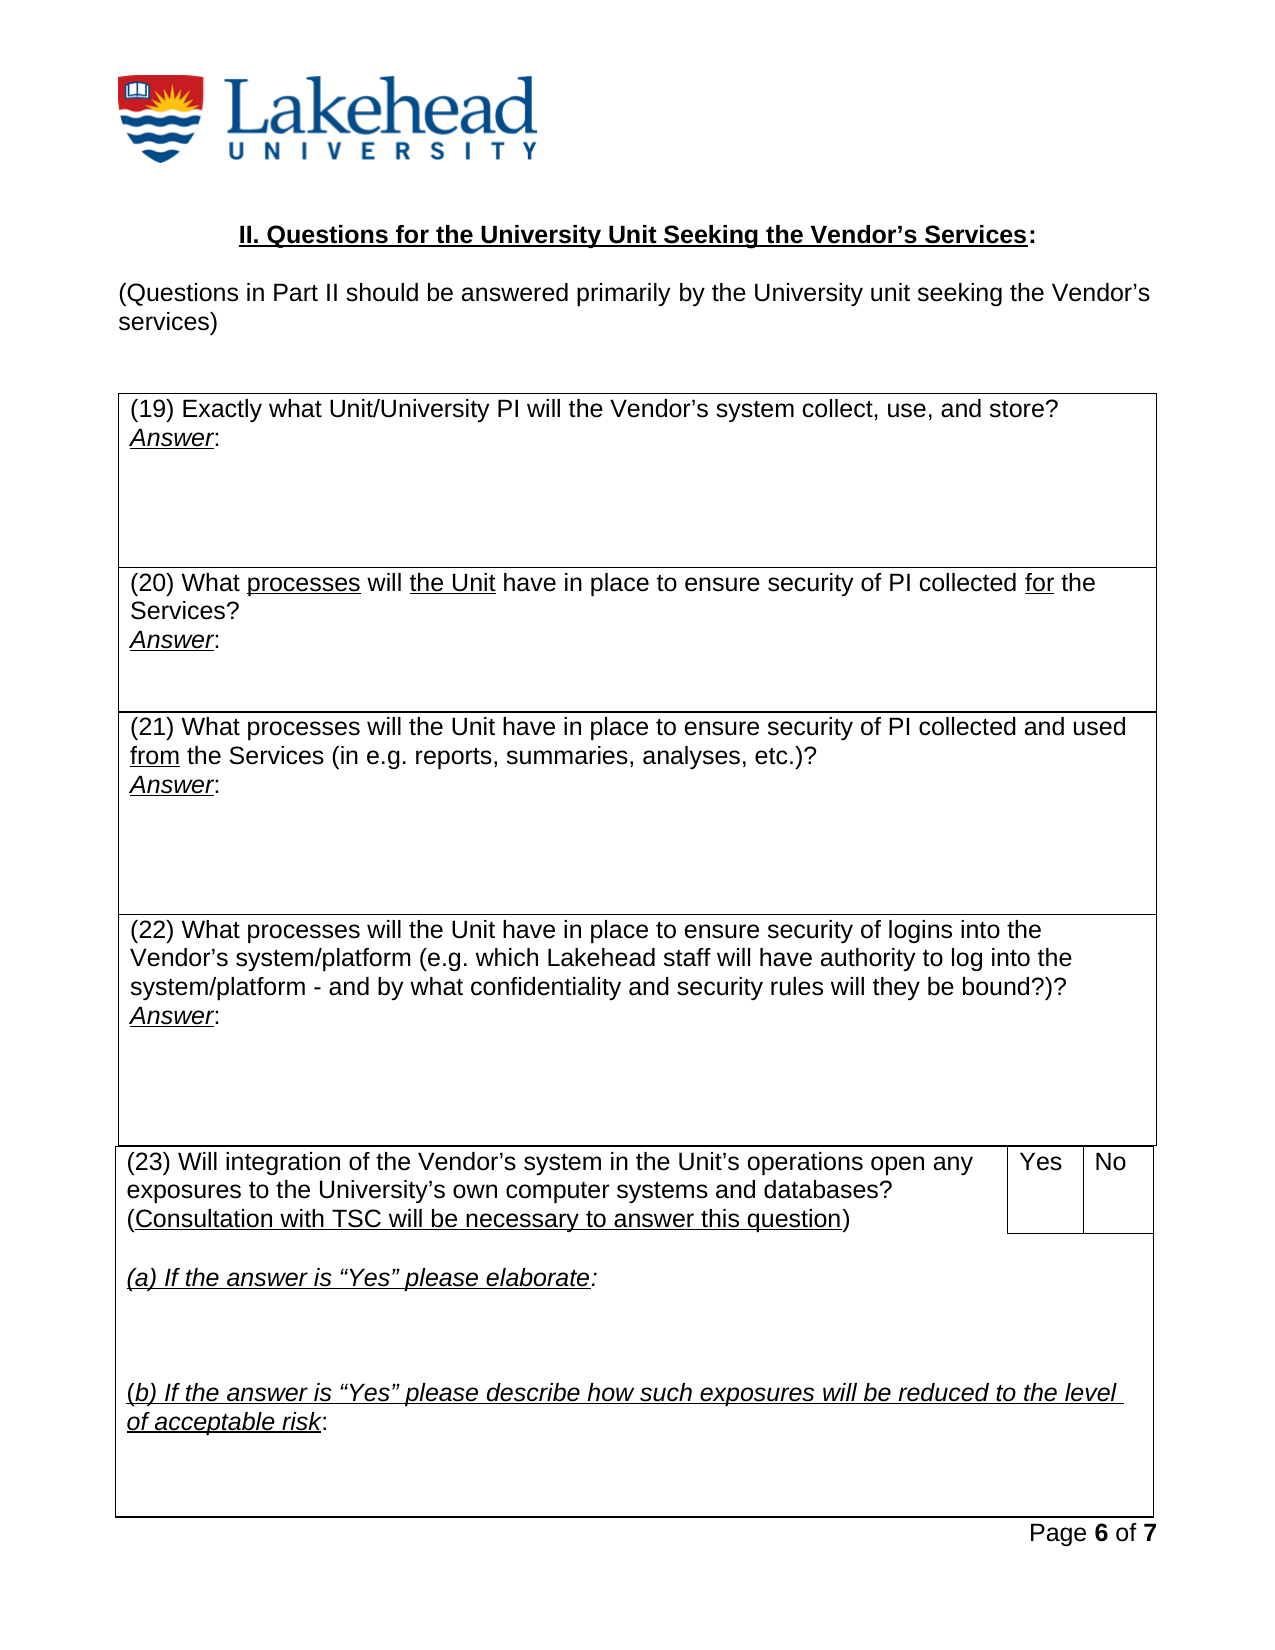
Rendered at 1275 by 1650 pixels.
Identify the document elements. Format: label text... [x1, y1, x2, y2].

table_header (23) Will integration of the Vendor’s system in the Unit’s operations open any exposures to the University’s own computer systems and databases? (Consultation with TSC will be necessary to answer this question) [116, 1147, 1007, 1233]
text (Questions in Part II should be answered primarily by the University unit seeking the Vendor’s services) [118, 278, 1157, 336]
table_cell (21) What processes will the Unit have in place to ensure security of PI collected and used from the Services (in e.g. reports, summaries, analyses, etc.)? Answer: [119, 713, 1156, 914]
table_header (19) Exactly what Unit/University PI will the Vendor’s system collect, use, and store? Answer: [119, 394, 1156, 567]
table_header Yes [1008, 1147, 1083, 1233]
table_header No [1084, 1147, 1153, 1233]
table_cell (b) If the answer is “Yes” please describe how such exposures will be reduced to the level of acceptable risk: [116, 1378, 1153, 1516]
table_cell (22) What processes will the Unit have in place to ensure security of logins into the Vendor’s system/platform (e.g. which Lakehead staff will have authority to log into the system/platform - and by what confidentiality and security rules will they be bound?)? Answer: [119, 915, 1156, 1145]
table_cell (20) What processes will the Unit have in place to ensure security of PI collected for the Services? Answer: [119, 568, 1156, 711]
text II. Questions for the University Unit Seeking the Vendor’s Services: [118, 221, 1157, 249]
table_cell (a) If the answer is “Yes” please elaborate: [116, 1233, 1153, 1378]
picture [118, 75, 538, 163]
